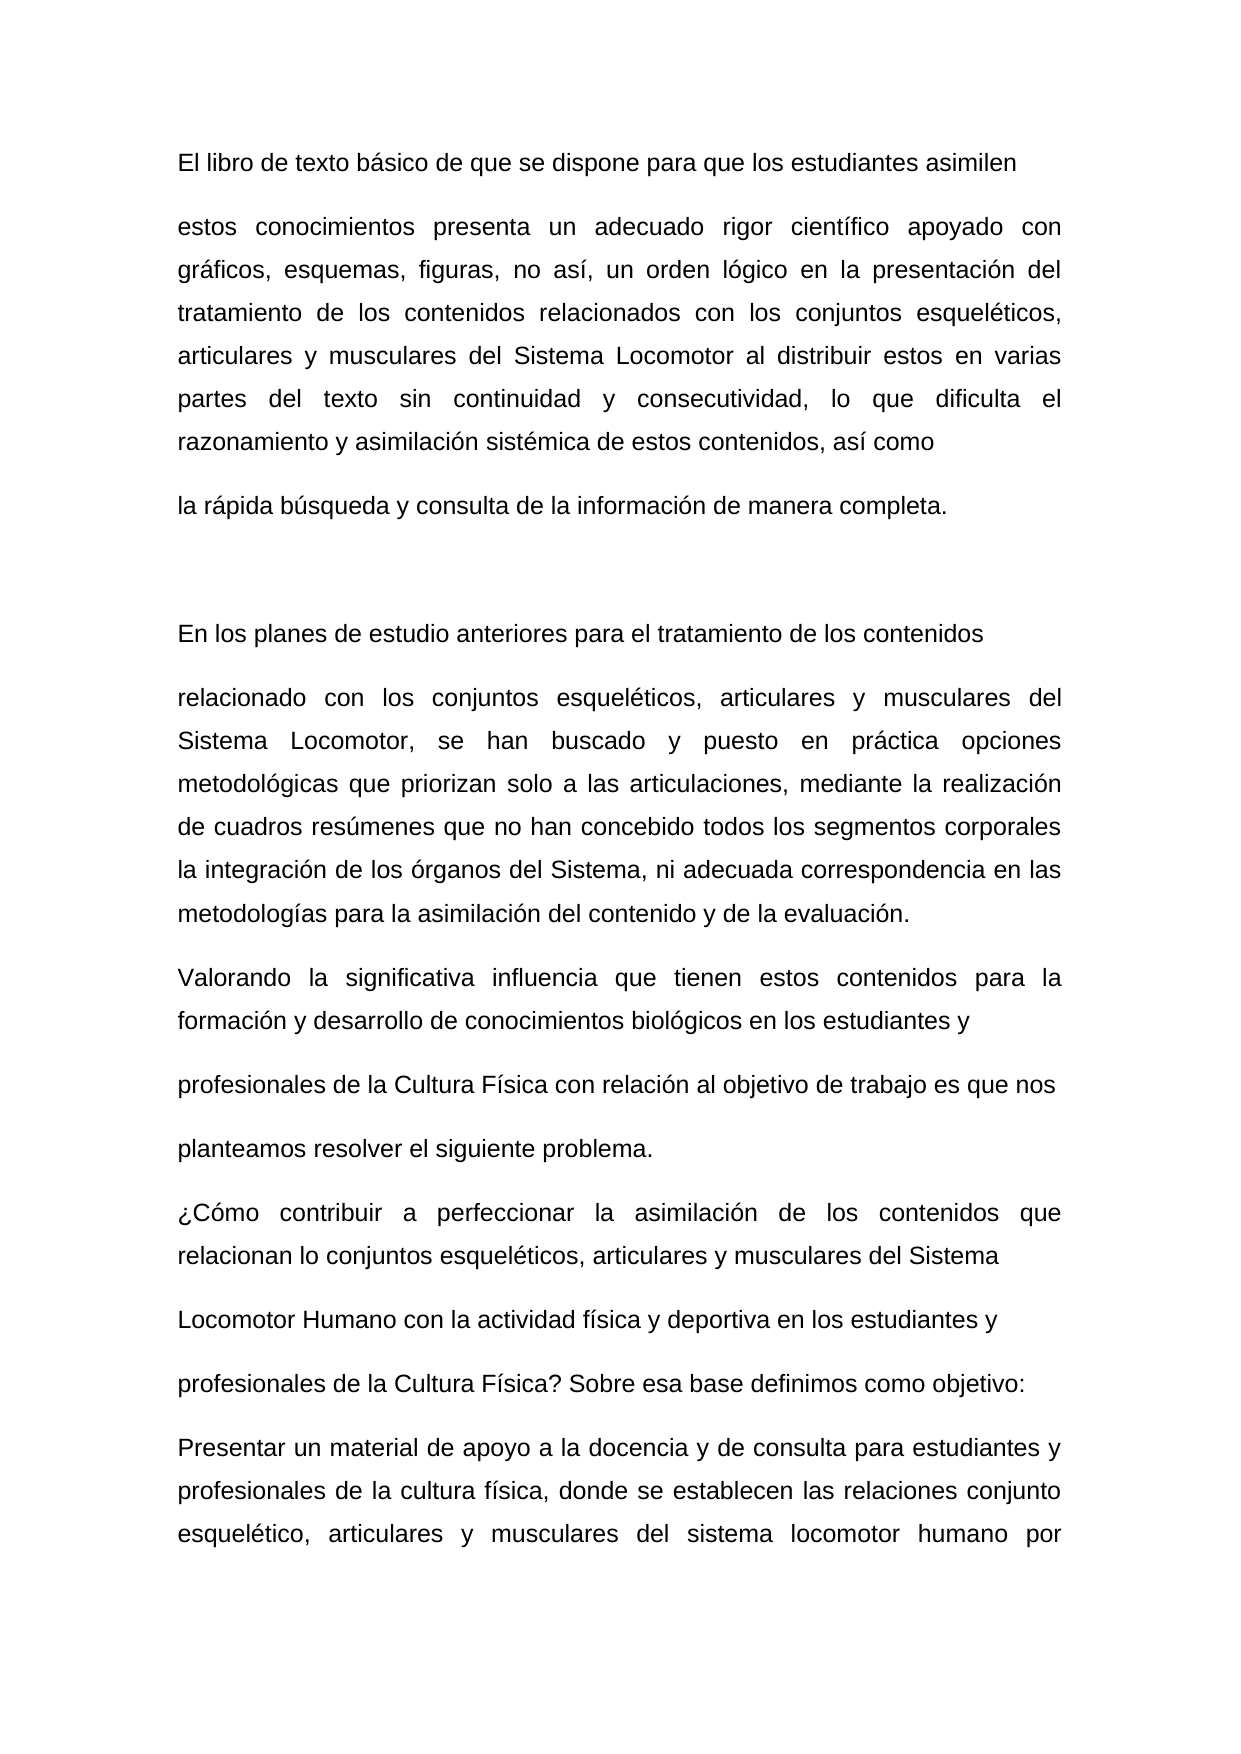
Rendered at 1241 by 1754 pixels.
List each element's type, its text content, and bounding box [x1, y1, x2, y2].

text profesionales de la Cultura Física? Sobre esa base definimos como objetivo: [177, 1369, 1063, 1397]
text la rápida búsqueda y consulta de la información de manera completa. [177, 491, 1063, 520]
text En los planes de estudio anteriores para el tratamiento de los contenidos [177, 619, 1063, 648]
text El libro de texto básico de que se dispone para que los estudiantes asimilen [177, 148, 1063, 176]
text estos conocimientos presenta un adecuado rigor científico apoyado con gráficos, esquemas, figuras, no así, un orden lógico en la presentación del tratamiento de los contenidos relacionados con los conjuntos esqueléticos, articulares y musculares del Sistema Locomotor al distribuir estos en varias partes del texto sin continuidad y consecutividad, lo que dificulta el razonamiento y asimilación sistémica de estos contenidos, así como [177, 212, 1063, 456]
text Locomotor Humano con la actividad física y deportiva en los estudiantes y [177, 1305, 1063, 1333]
text planteamos resolver el siguiente problema. [177, 1134, 1063, 1162]
text profesionales de la Cultura Física con relación al objetivo de trabajo es que nos [177, 1070, 1063, 1098]
text Valorando la significativa influencia que tienen estos contenidos para la formación y desarrollo de conocimientos biológicos en los estudiantes y [177, 963, 1063, 1034]
text relacionado con los conjuntos esqueléticos, articulares y musculares del Sistema Locomotor, se han buscado y puesto en práctica opciones metodológicas que priorizan solo a las articulaciones, mediante la realización de cuadros resúmenes que no han concebido todos los segmentos corporales la integración de los órganos del Sistema, ni adecuada correspondencia en las metodologías para la asimilación del contenido y de la evaluación. [177, 683, 1063, 927]
text ¿Cómo contribuir a perfeccionar la asimilación de los contenidos que relacionan lo conjuntos esqueléticos, articulares y musculares del Sistema [177, 1198, 1063, 1269]
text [177, 1433, 1063, 1548]
